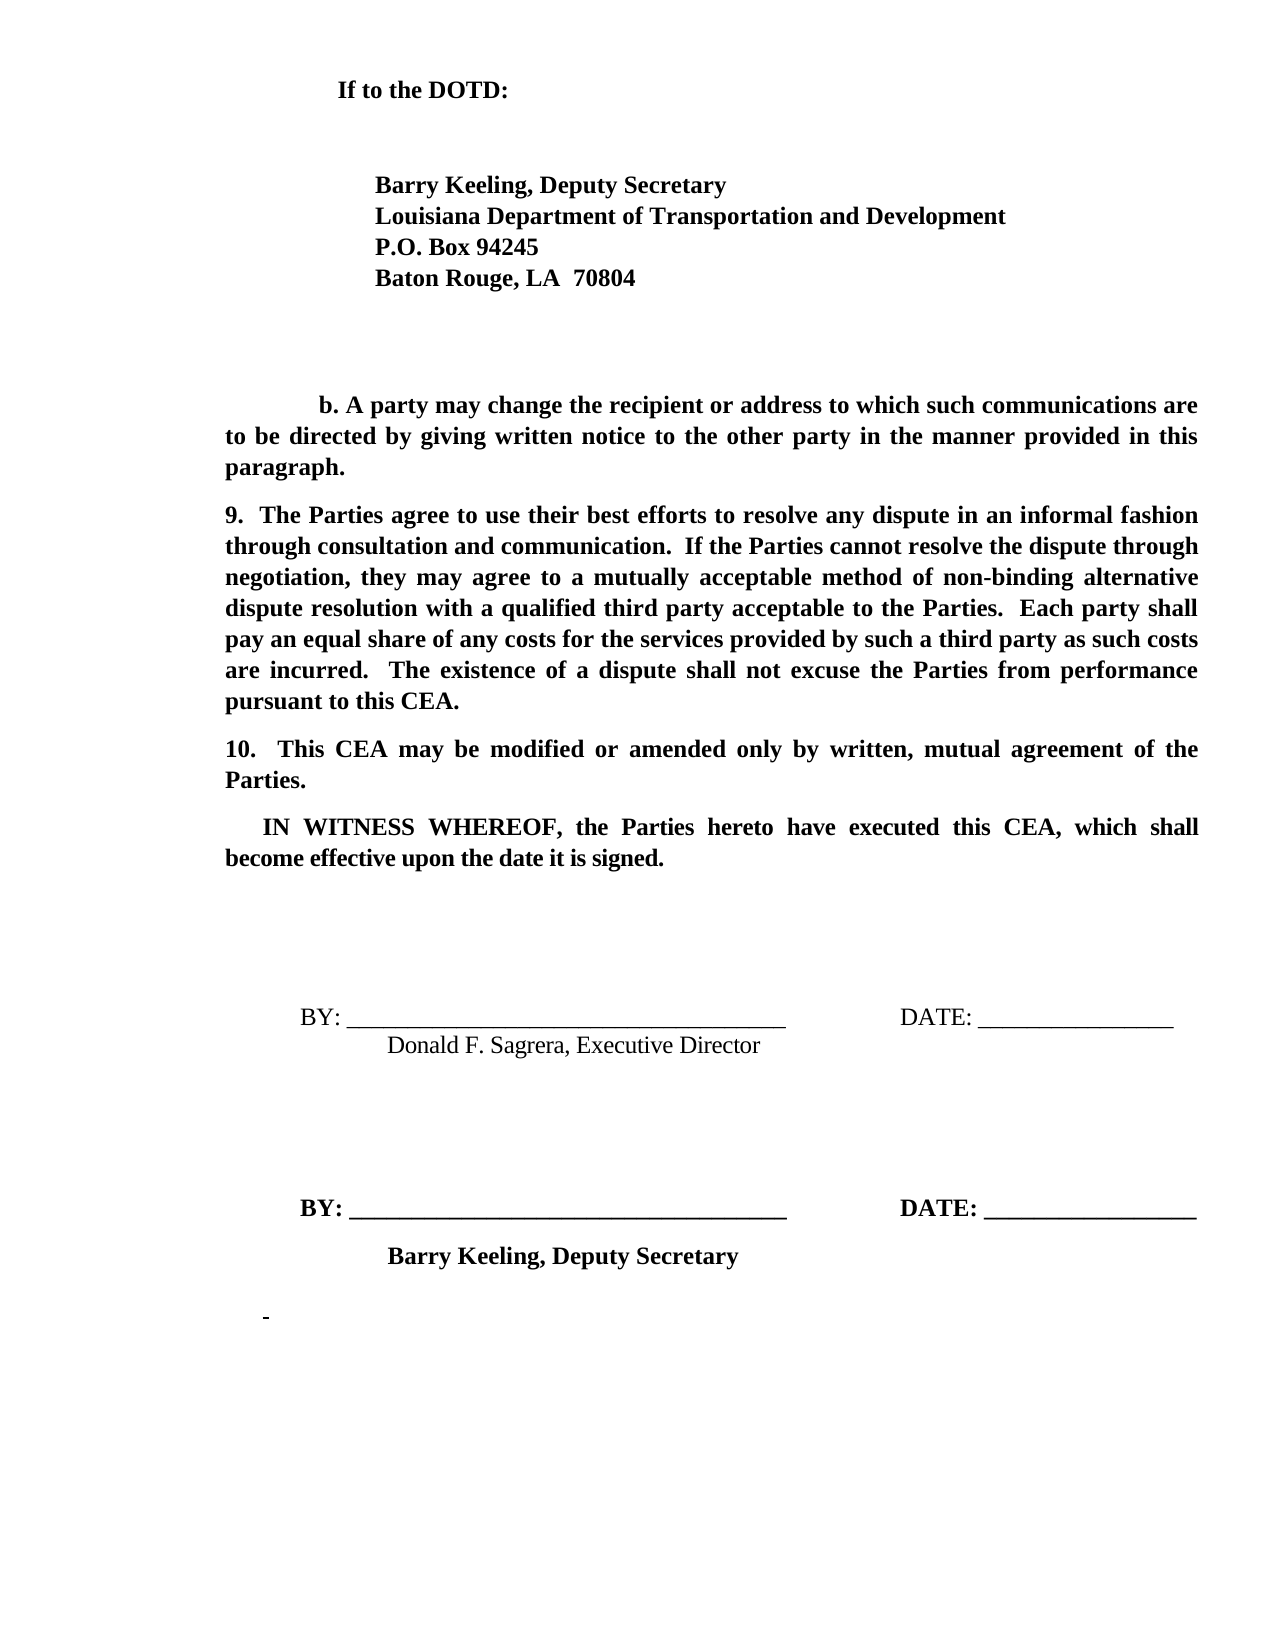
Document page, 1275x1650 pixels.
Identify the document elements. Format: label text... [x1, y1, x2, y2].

text P.O. Box 94245 [225, 232, 1200, 261]
text b. A party may change the recipient or address to which such communications are to be directed by giving written notice to the other party in the manner provided in this paragraph. [225, 390, 1200, 481]
text Barry Keeling, Deputy Secretary [262, 1241, 1200, 1269]
text Baton Rouge, LA 70804 [225, 263, 1200, 292]
text If to the DOTD: [225, 75, 1200, 104]
text Barry Keeling, Deputy Secretary [225, 170, 1200, 199]
list BY: ____________________________________ DATE: ________________ [225, 1002, 1200, 1030]
text IN WITNESS WHEREOF, the Parties hereto have executed this CEA, which shall become effective upon the date it is signed. [225, 812, 1200, 872]
list Donald F. Sagrera, Executive Director [337, 1030, 1200, 1059]
text Louisiana Department of Transportation and Development [225, 201, 1200, 230]
text 9. The Parties agree to use their best efforts to resolve any dispute in an informal fashion through consultation and communication. If the Parties cannot resolve the dispute through negotiation, they may agree to a mutually acceptable method of non-binding alternative dispute resolution with a qualified third party acceptable to the Parties. Each party shall pay an equal share of any costs for the services provided by such a third party as such costs are incurred. The existence of a dispute shall not excuse the Parties from performance pursuant to this CEA. [225, 500, 1200, 715]
text BY: ___________________________________ DATE: _________________ [225, 1193, 1200, 1222]
text 10. This CEA may be modified or amended only by written, mutual agreement of the Parties. [225, 734, 1200, 793]
